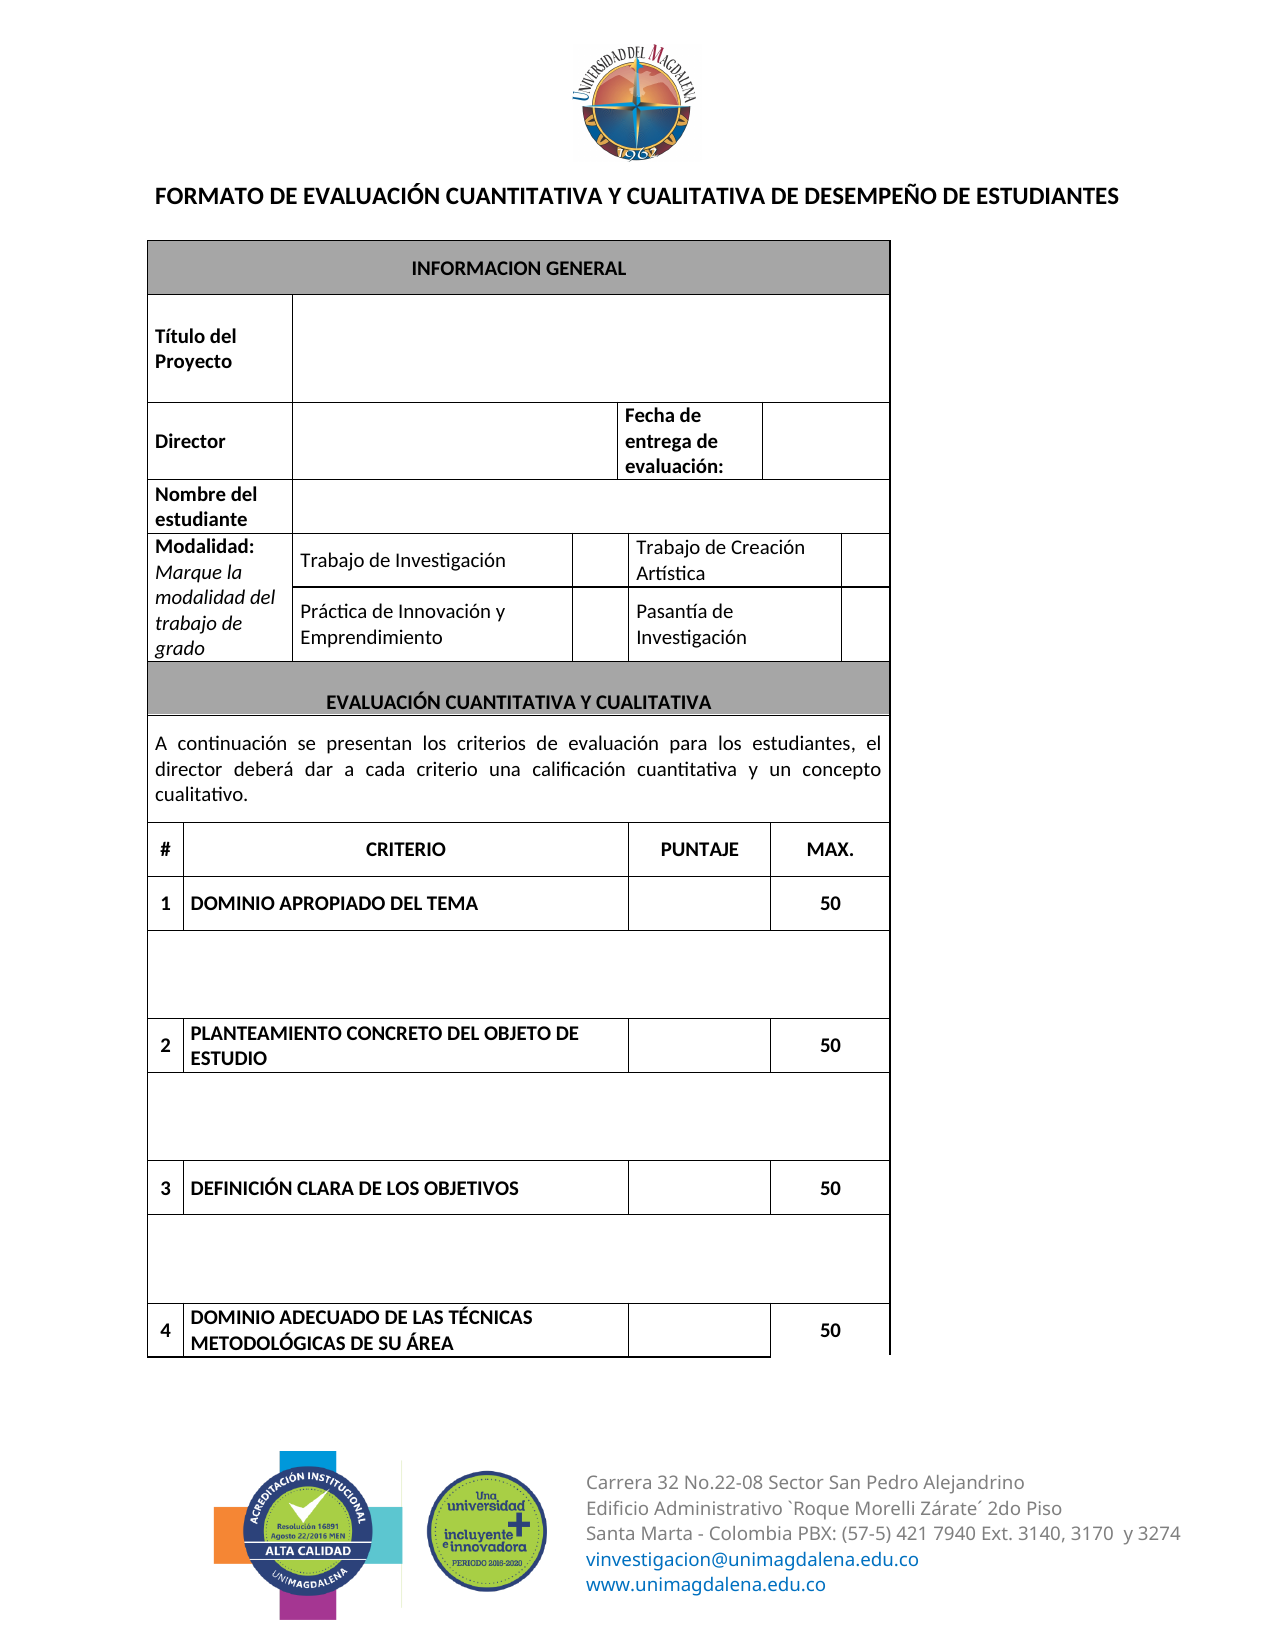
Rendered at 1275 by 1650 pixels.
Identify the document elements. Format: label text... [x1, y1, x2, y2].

table_cell [148, 931, 889, 1018]
table_cell CRITERIO [184, 823, 628, 876]
table_cell Pasantía de Investigación [629, 588, 841, 661]
table_cell 3 [148, 1161, 183, 1214]
table_cell 50 [771, 1304, 890, 1356]
table_cell 1 [148, 877, 183, 929]
table_cell Trabajo de Investigación [293, 534, 572, 586]
table_cell [629, 1161, 770, 1214]
table_cell Nombre del estudiante [148, 480, 292, 533]
table_cell 50 [771, 1019, 889, 1072]
table_cell # [148, 823, 183, 876]
table_header INFORMACION GENERAL [148, 241, 889, 294]
table_cell [293, 480, 889, 533]
table_cell [629, 1019, 770, 1072]
table_cell 4 [148, 1304, 183, 1356]
table_cell Práctica de Innovación y Emprendimiento [293, 588, 572, 661]
table_cell [763, 403, 889, 479]
table_cell EVALUACIÓN CUANTITATIVA Y CUALITATIVA [148, 662, 889, 714]
table_cell [842, 588, 889, 661]
table_cell DOMINIO APROPIADO DEL TEMA [184, 877, 628, 929]
table_cell 2 [148, 1019, 183, 1072]
table_cell [629, 1304, 770, 1356]
table_cell PLANTEAMIENTO CONCRETO DEL OBJETO DE ESTUDIO [184, 1019, 628, 1072]
table_cell [573, 534, 628, 586]
table_cell [148, 1073, 889, 1160]
table_cell DEFINICIÓN CLARA DE LOS OBJETIVOS [184, 1161, 628, 1214]
picture [572, 44, 703, 162]
table_cell Título del Proyecto [148, 295, 292, 402]
table_cell [293, 403, 617, 479]
table_cell [629, 877, 770, 929]
table_cell MAX. [771, 823, 889, 876]
picture [213, 1451, 569, 1620]
table_cell PUNTAJE [629, 823, 770, 876]
table_cell 50 [771, 877, 889, 929]
table_cell 50 [771, 1161, 889, 1214]
table_cell [573, 588, 628, 661]
table_cell Modalidad: Marque la modalidad del trabajo de grado [148, 534, 292, 661]
table_cell Director [148, 403, 292, 479]
table_cell A continuación se presentan los criterios de evaluación para los estudiantes, el director deberá dar a cada criterio una calificación cuantitativa y un concepto cualitativo. [148, 716, 889, 822]
table_cell [293, 295, 889, 402]
table_cell [148, 1215, 889, 1303]
table_cell Trabajo de Creación Artística [629, 534, 841, 586]
table_cell DOMINIO ADECUADO DE LAS TÉCNICAS METODOLÓGICAS DE SU ÁREA [184, 1304, 628, 1356]
table_cell Fecha de entrega de evaluación: [618, 403, 762, 479]
table_cell [842, 534, 889, 586]
